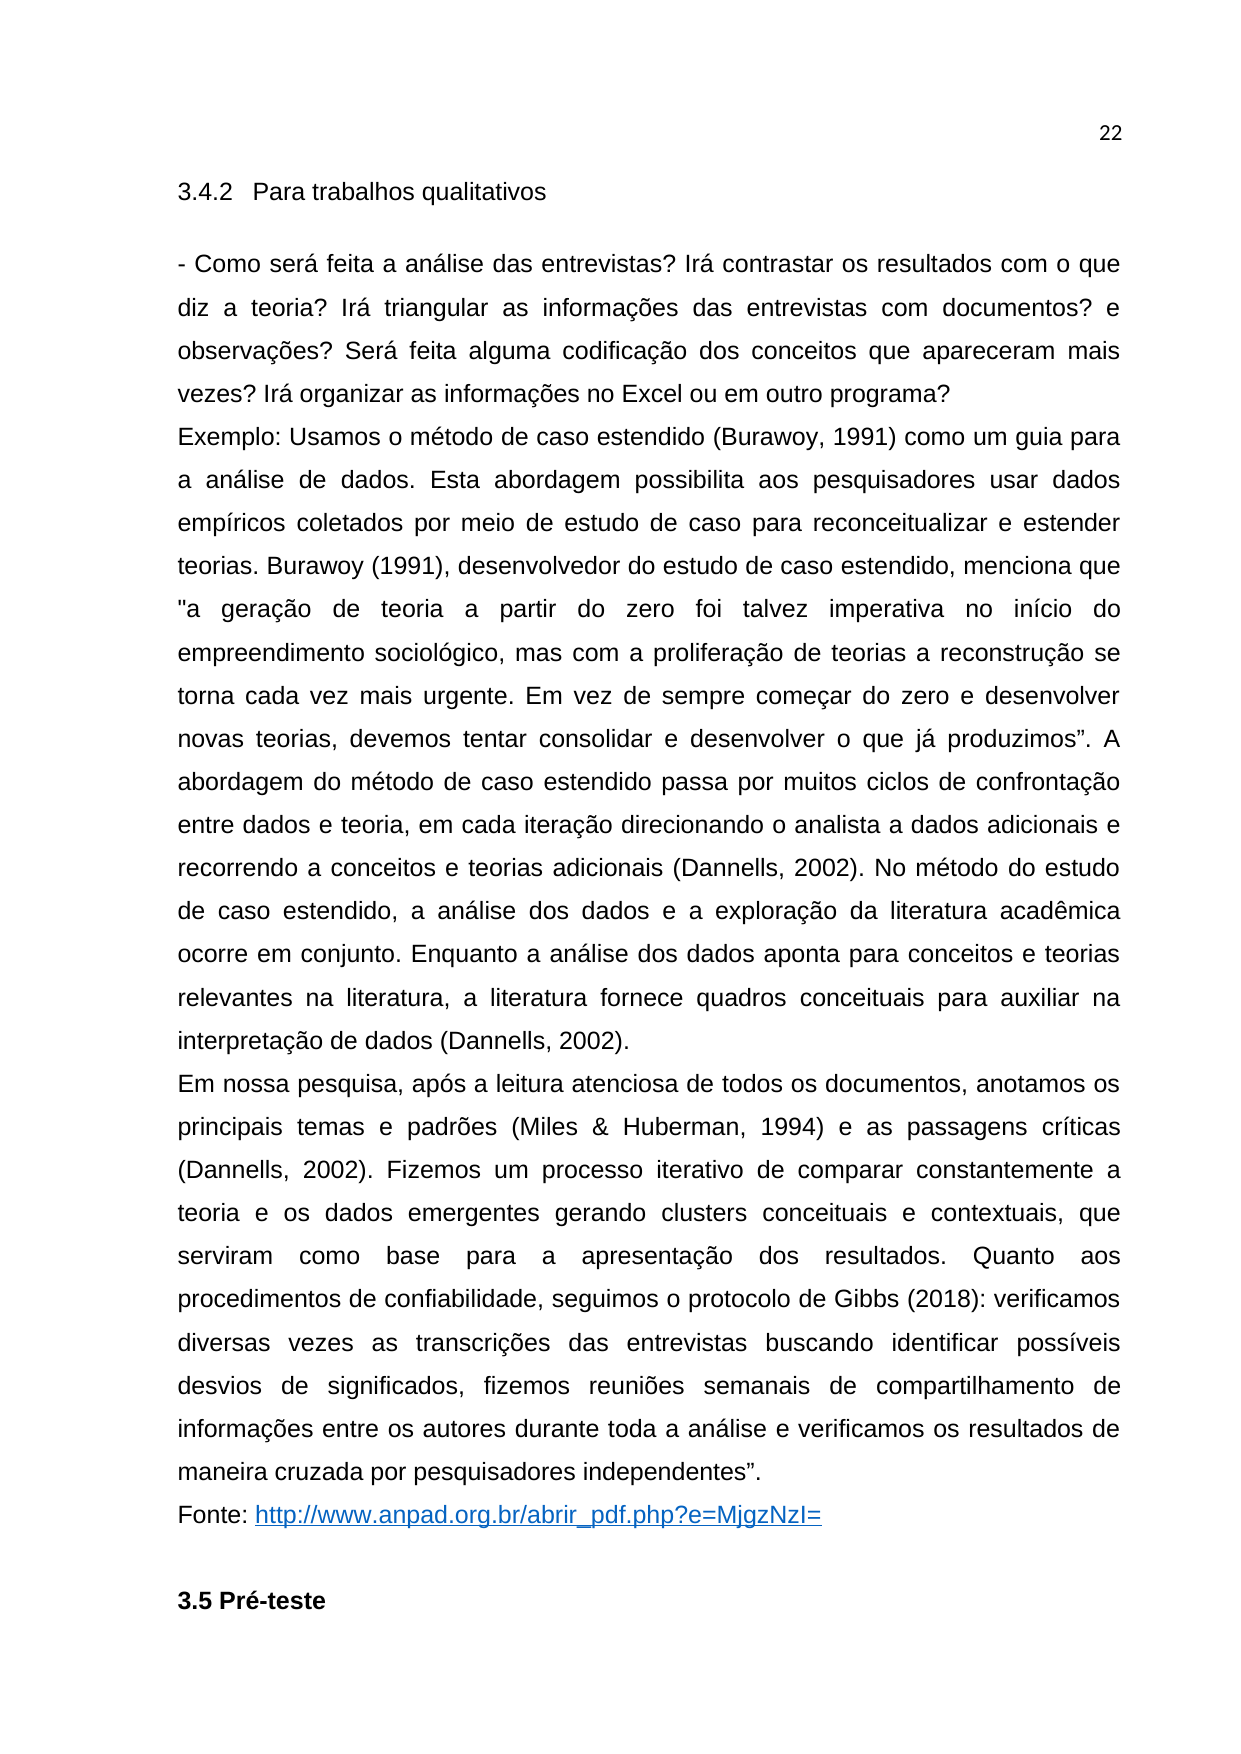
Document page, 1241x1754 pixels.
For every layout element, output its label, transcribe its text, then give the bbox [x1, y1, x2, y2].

text Em nossa pesquisa, após a leitura atenciosa de todos os documentos, anotamos os principais temas e padrões (Miles & Huberman, 1994) e as passagens críticas (Dannells, 2002). Fizemos um processo iterativo de comparar constantemente a teoria e os dados emergentes gerando clusters conceituais e contextuais, que serviram como base para a apresentação dos resultados. Quanto aos procedimentos de confiabilidade, seguimos o protocolo de Gibbs (2018): verificamos diversas vezes as transcrições das entrevistas buscando identificar possíveis desvios de significados, fizemos reuniões semanais de compartilhamento de informações entre os autores durante toda a análise e verificamos os resultados de maneira cruzada por pesquisadores independentes”. [177, 1069, 1122, 1486]
text - Como será feita a análise das entrevistas? Irá contrastar os resultados com o que diz a teoria? Irá triangular as informações das entrevistas com documentos? e observações? Será feita alguma codificação dos conceitos que apareceram mais vezes? Irá organizar as informações no Excel ou em outro programa? [177, 249, 1122, 408]
subtitle 3.5 Pré-teste [177, 1586, 1122, 1615]
text Exemplo: Usamos o método de caso estendido (Burawoy, 1991) como um guia para a análise de dados. Esta abordagem possibilita aos pesquisadores usar dados empíricos coletados por meio de estudo de caso para reconceitualizar e estender teorias. Burawoy (1991), desenvolvedor do estudo de caso estendido, menciona que "a geração de teoria a partir do zero foi talvez imperativa no início do empreendimento sociológico, mas com a proliferação de teorias a reconstrução se torna cada vez mais urgente. Em vez de sempre começar do zero e desenvolver novas teorias, devemos tentar consolidar e desenvolver o que já produzimos”. A abordagem do método de caso estendido passa por muitos ciclos de confrontação entre dados e teoria, em cada iteração direcionando o analista a dados adicionais e recorrendo a conceitos e teorias adicionais (Dannells, 2002). No método do estudo de caso estendido, a análise dos dados e a exploração da literatura acadêmica ocorre em conjunto. Enquanto a análise dos dados aponta para conceitos e teorias relevantes na literatura, a literatura fornece quadros conceituais para auxiliar na interpretação de dados (Dannells, 2002). [177, 422, 1122, 1054]
subtitle Para trabalhos qualitativos [177, 177, 1122, 206]
text Fonte: http://www.anpad.org.br/abrir_pdf.php?e=MjgzNzI= [177, 1500, 1122, 1529]
